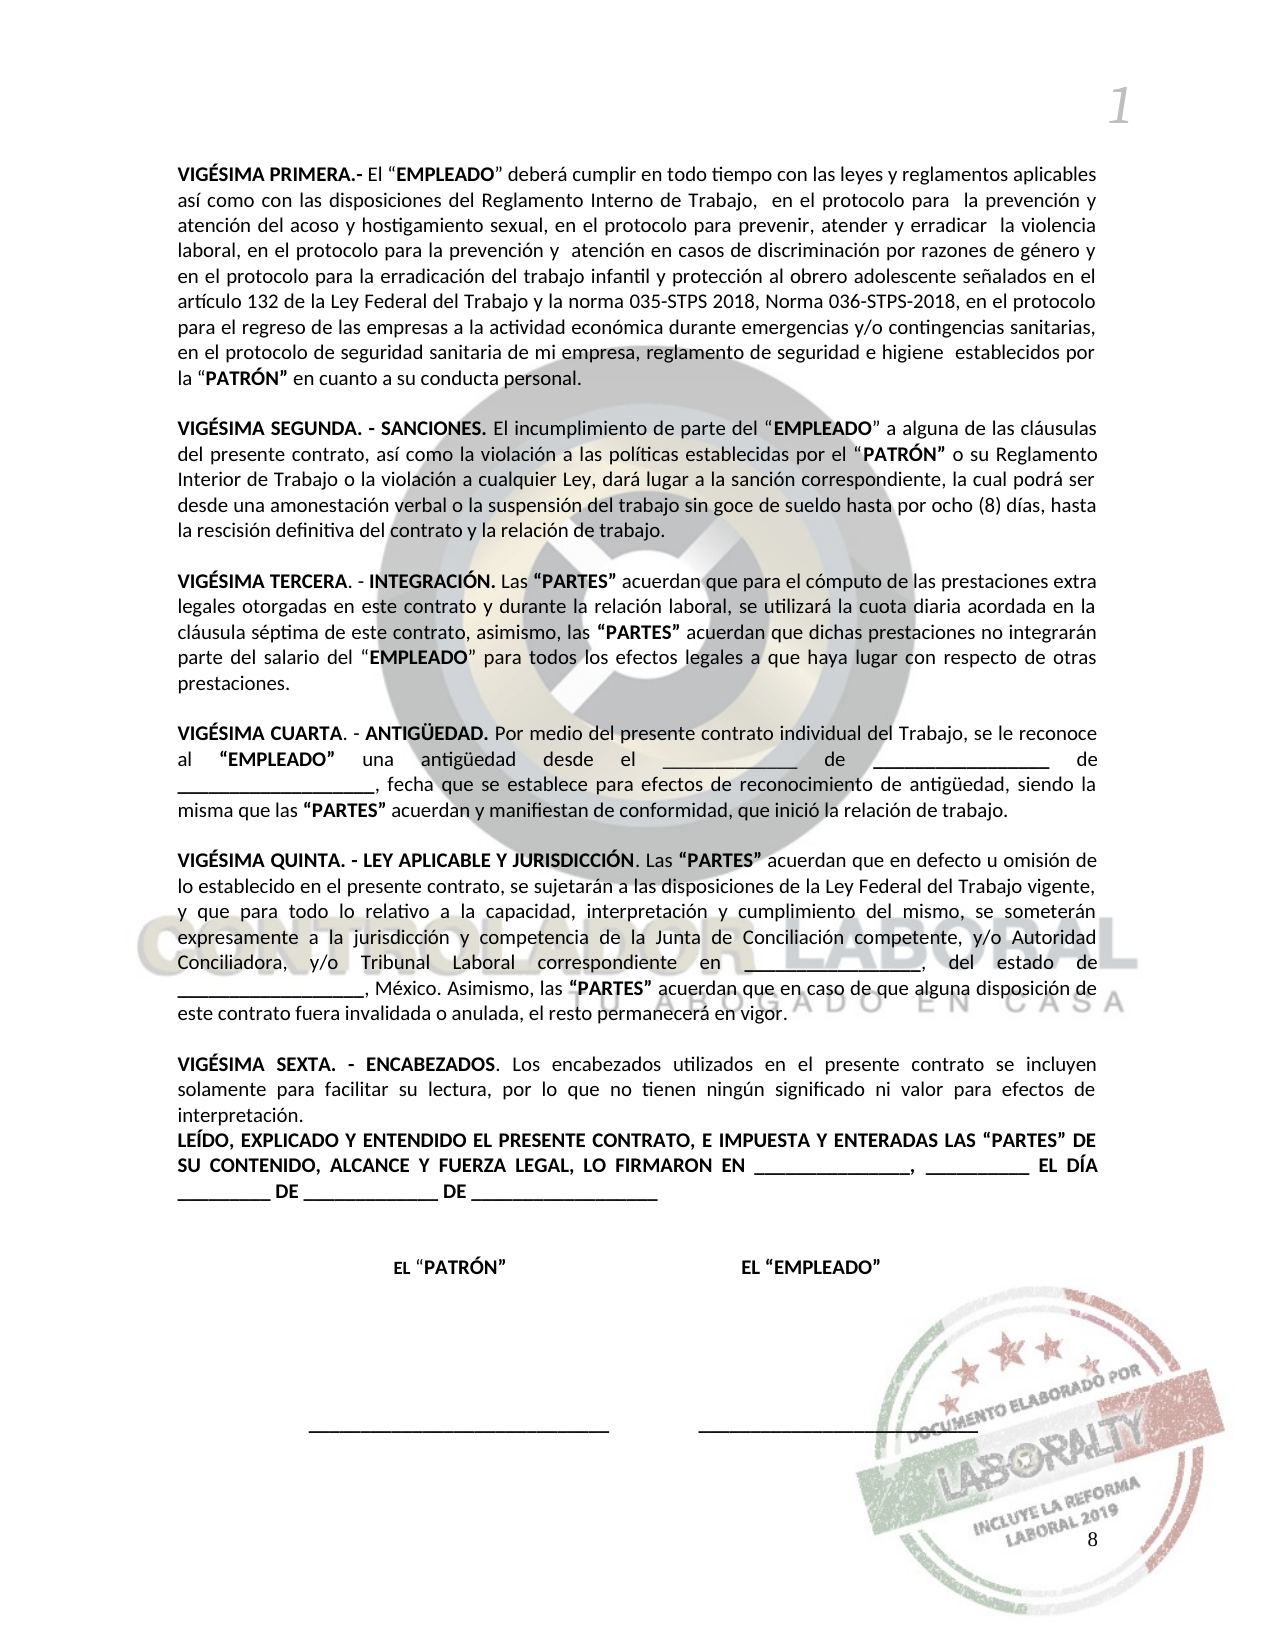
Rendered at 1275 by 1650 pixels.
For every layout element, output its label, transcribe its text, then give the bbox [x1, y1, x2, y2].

text LEÍDO, EXPLICADO Y ENTENDIDO EL PRESENTE CONTRATO, E IMPUESTA Y ENTERADAS LAS “PARTES” DE SU CONTENIDO, ALCANCE Y FUERZA LEGAL, LO FIRMARON EN _______________, __________ EL DÍA _________ DE _____________ DE __________________ [177, 1127, 1098, 1203]
text VIGÉSIMA CUARTA. - ANTIGÜEDAD. Por medio del presente contrato individual del Trabajo, se le reconoce al “EMPLEADO” una antigüedad desde el _____________ de _________________ de ___________________, fecha que se establece para efectos de reconocimiento de antigüedad, siendo la misma que las “PARTES” acuerdan y manifiestan de conformidad, que inició la relación de trabajo. [177, 721, 1098, 822]
text _____________________________ ___________________________ [177, 1410, 1098, 1436]
text VIGÉSIMA SEXTA. - ENCABEZADOS. Los encabezados utilizados en el presente contrato se incluyen solamente para facilitar su lectura, por lo que no tienen ningún significado ni valor para efectos de interpretación. [177, 1051, 1098, 1127]
text VIGÉSIMA TERCERA. - INTEGRACIÓN. Las “PARTES” acuerdan que para el cómputo de las prestaciones extra legales otorgadas en este contrato y durante la relación laboral, se utilizará la cuota diaria acordada en la cláusula séptima de este contrato, asimismo, las “PARTES” acuerdan que dichas prestaciones no integrarán parte del salario del “EMPLEADO” para todos los efectos legales a que haya lugar con respecto de otras prestaciones. [177, 568, 1098, 695]
text VIGÉSIMA SEGUNDA. - SANCIONES. El incumplimiento de parte del “EMPLEADO” a alguna de las cláusulas del presente contrato, así como la violación a las políticas establecidas por el “PATRÓN” o su Reglamento Interior de Trabajo o la violación a cualquier Ley, dará lugar a la sanción correspondiente, la cual podrá ser desde una amonestación verbal o la suspensión del trabajo sin goce de sueldo hasta por ocho (8) días, hasta la rescisión definitiva del contrato y la relación de trabajo. [177, 416, 1098, 543]
text VIGÉSIMA PRIMERA.- El “EMPLEADO” deberá cumplir en todo tiempo con las leyes y reglamentos aplicables así como con las disposiciones del Reglamento Interno de Trabajo, en el protocolo para la prevención y atención del acoso y hostigamiento sexual, en el protocolo para prevenir, atender y erradicar la violencia laboral, en el protocolo para la prevención y atención en casos de discriminación por razones de género y en el protocolo para la erradicación del trabajo infantil y protección al obrero adolescente señalados en el artículo 132 de la Ley Federal del Trabajo y la norma 035-STPS 2018, Norma 036-STPS-2018, en el protocolo para el regreso de las empresas a la actividad económica durante emergencias y/o contingencias sanitarias, en el protocolo de seguridad sanitaria de mi empresa, reglamento de seguridad e higiene establecidos por la “PATRÓN” en cuanto a su conducta personal. [177, 161, 1098, 390]
picture [4, 3, 1271, 1646]
text EL “PATRÓN” EL “EMPLEADO” [177, 1254, 1098, 1280]
text VIGÉSIMA QUINTA. - LEY APLICABLE Y JURISDICCIÓN. Las “PARTES” acuerdan que en defecto u omisión de lo establecido en el presente contrato, se sujetarán a las disposiciones de la Ley Federal del Trabajo vigente, y que para todo lo relativo a la capacidad, interpretación y cumplimiento del mismo, se someterán expresamente a la jurisdicción y competencia de la Junta de Conciliación competente, y/o Autoridad Conciliadora, y/o Tribunal Laboral correspondiente en _________________, del estado de __________________, México. Asimismo, las “PARTES” acuerdan que en caso de que alguna disposición de este contrato fuera invalidada o anulada, el resto permanecerá en vigor. [177, 848, 1098, 1026]
